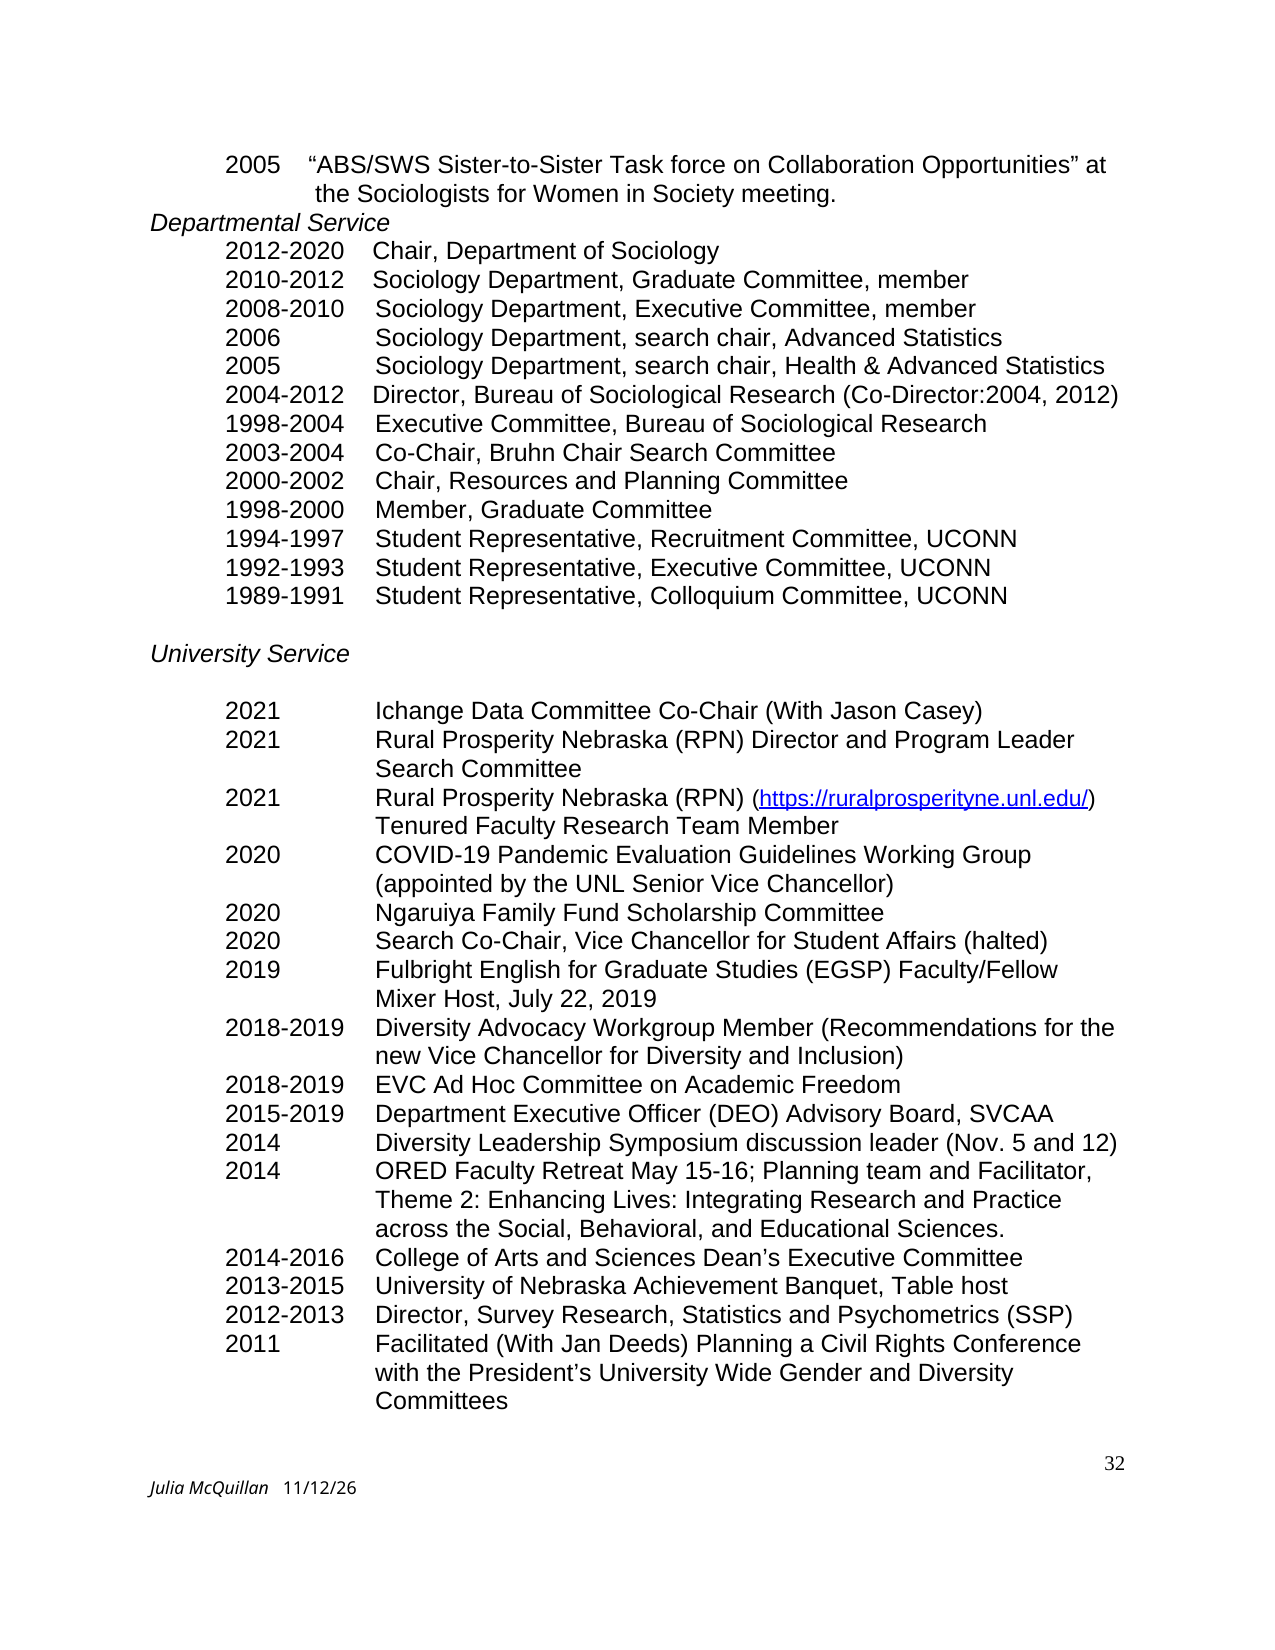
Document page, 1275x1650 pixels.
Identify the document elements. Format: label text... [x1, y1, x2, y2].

text 2000-2002 Chair, Resources and Planning Committee [150, 466, 1125, 495]
text 2010-2012 Sociology Department, Graduate Committee, member [150, 265, 1125, 294]
text 1992-1993 Student Representative, Executive Committee, UCONN [150, 552, 1125, 581]
text 2013-2015 University of Nebraska Achievement Banquet, Table host [225, 1271, 1125, 1300]
text 2012-2020 Chair, Department of Sociology [150, 236, 1125, 265]
text 2005 Sociology Department, search chair, Health & Advanced Statistics [150, 351, 1125, 380]
text 2005 “ABS/SWS Sister-to-Sister Task force on Collaboration Opportunities” at the Sociologists for Women in Society meeting. [225, 150, 1125, 207]
text Departmental Service [150, 207, 1125, 236]
text 2018-2019 EVC Ad Hoc Committee on Academic Freedom [225, 1070, 1125, 1099]
text 2015-2019 Department Executive Officer (DEO) Advisory Board, SVCAA [225, 1099, 1125, 1127]
text 2003-2004 Co-Chair, Bruhn Chair Search Committee [150, 437, 1125, 466]
text 2019 Fulbright English for Graduate Studies (EGSP) Faculty/Fellow Mixer Host, July 22, 2019 [225, 955, 1125, 1012]
list Student Representative, Colloquium Committee, UCONN [225, 581, 1125, 610]
text 2008-2010 Sociology Department, Executive Committee, member [150, 294, 1125, 322]
text 2014-2016 College of Arts and Sciences Dean’s Executive Committee [225, 1242, 1125, 1271]
text 2021 Rural Prosperity Nebraska (RPN) Director and Program Leader Search Committee [225, 725, 1125, 782]
text 2018-2019 Diversity Advocacy Workgroup Member (Recommendations for the new Vice Chancellor for Diversity and Inclusion) [225, 1012, 1125, 1070]
text 2011 Facilitated (With Jan Deeds) Planning a Civil Rights Conference with the President’s University Wide Gender and Diversity Committees [225, 1329, 1125, 1415]
text 2004-2012 Director, Bureau of Sociological Research (Co-Director:2004, 2012) [150, 380, 1125, 409]
text 1998-2000 Member, Graduate Committee [150, 495, 1125, 524]
text 2014 ORED Faculty Retreat May 15-16; Planning team and Facilitator, Theme 2: Enhancing Lives: Integrating Research and Practice across the Social, Behavioral, and Educational Sciences. [225, 1156, 1125, 1242]
text 2012-2013 Director, Survey Research, Statistics and Psychometrics (SSP) [225, 1300, 1125, 1329]
text 2020 Search Co-Chair, Vice Chancellor for Student Affairs (halted) [225, 926, 1125, 955]
text 2006 Sociology Department, search chair, Advanced Statistics [150, 322, 1125, 351]
text 2020 COVID-19 Pandemic Evaluation Guidelines Working Group (appointed by the UNL Senior Vice Chancellor) [225, 840, 1125, 897]
text 2021 Ichange Data Committee Co-Chair (With Jason Casey) [225, 696, 1125, 725]
text University Service [150, 639, 1125, 667]
text 2020 Ngaruiya Family Fund Scholarship Committee [225, 897, 1125, 926]
text 2014 Diversity Leadership Symposium discussion leader (Nov. 5 and 12) [225, 1127, 1125, 1156]
text 1998-2004 Executive Committee, Bureau of Sociological Research [150, 409, 1125, 437]
text 2021 Rural Prosperity Nebraska (RPN) (https://ruralprosperityne.unl.edu/) Tenured Faculty Research Team Member [225, 782, 1125, 840]
text 1994-1997 Student Representative, Recruitment Committee, UCONN [225, 524, 1125, 552]
